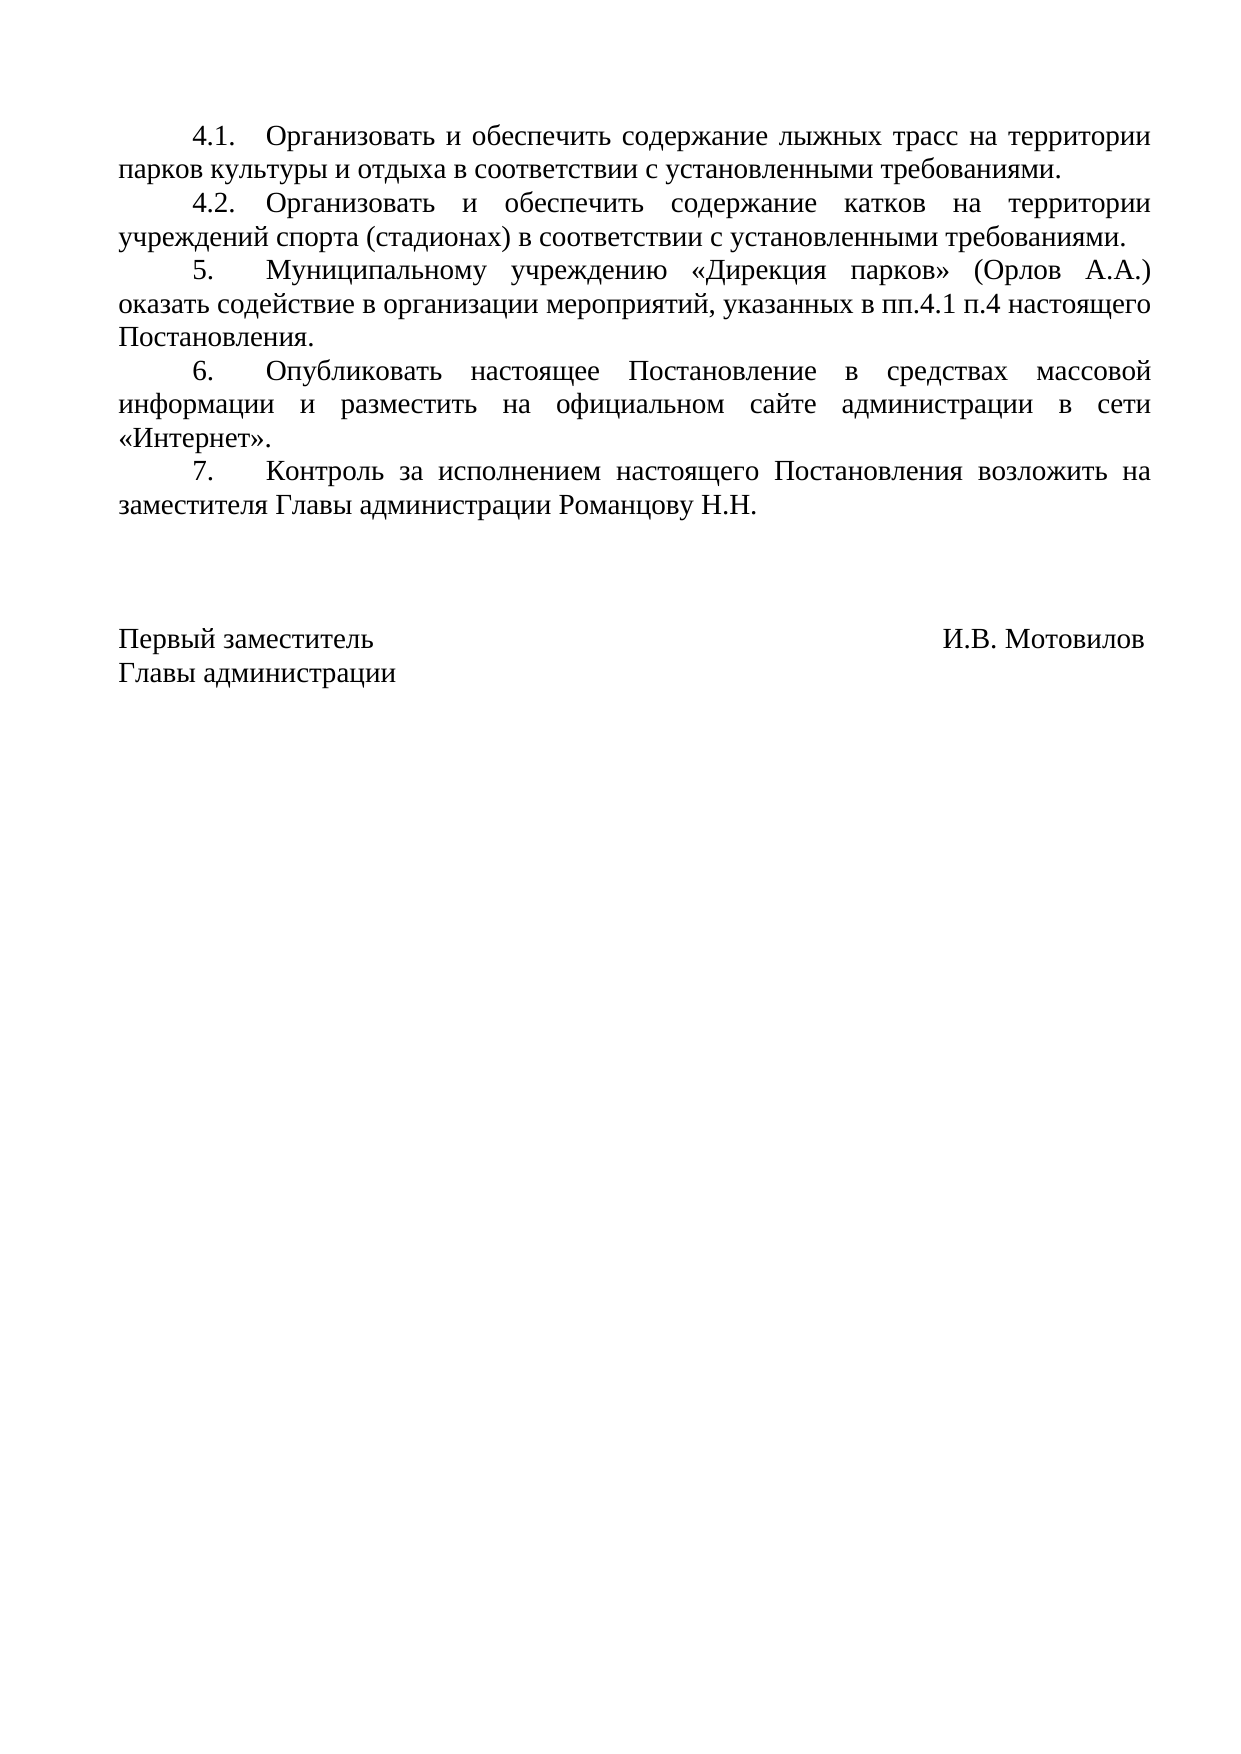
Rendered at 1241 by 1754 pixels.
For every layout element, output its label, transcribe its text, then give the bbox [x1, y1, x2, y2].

text Главы администрации [118, 655, 1152, 688]
list Опубликовать настоящее Постановление в средствах массовой информации и разместить на официальном сайте администрации в сети «Интернет». [118, 353, 1152, 453]
list Контроль за исполнением настоящего Постановления возложить на заместителя Главы администрации Романцову Н.Н. [118, 453, 1152, 521]
list Муниципальному учреждению «Дирекция парков» (Орлов А.А.) оказать содействие в организации мероприятий, указанных в пп.4.1 п.4 настоящего Постановления. [118, 252, 1152, 353]
text Первый заместитель И.В. Мотовилов [118, 621, 1152, 655]
list Организовать и обеспечить содержание лыжных трасс на территории парков культуры и отдыха в соответствии с установленными требованиями. [118, 118, 1152, 185]
list Организовать и обеспечить содержание катков на территории учреждений спорта (стадионах) в соответствии с установленными требованиями. [118, 185, 1152, 252]
